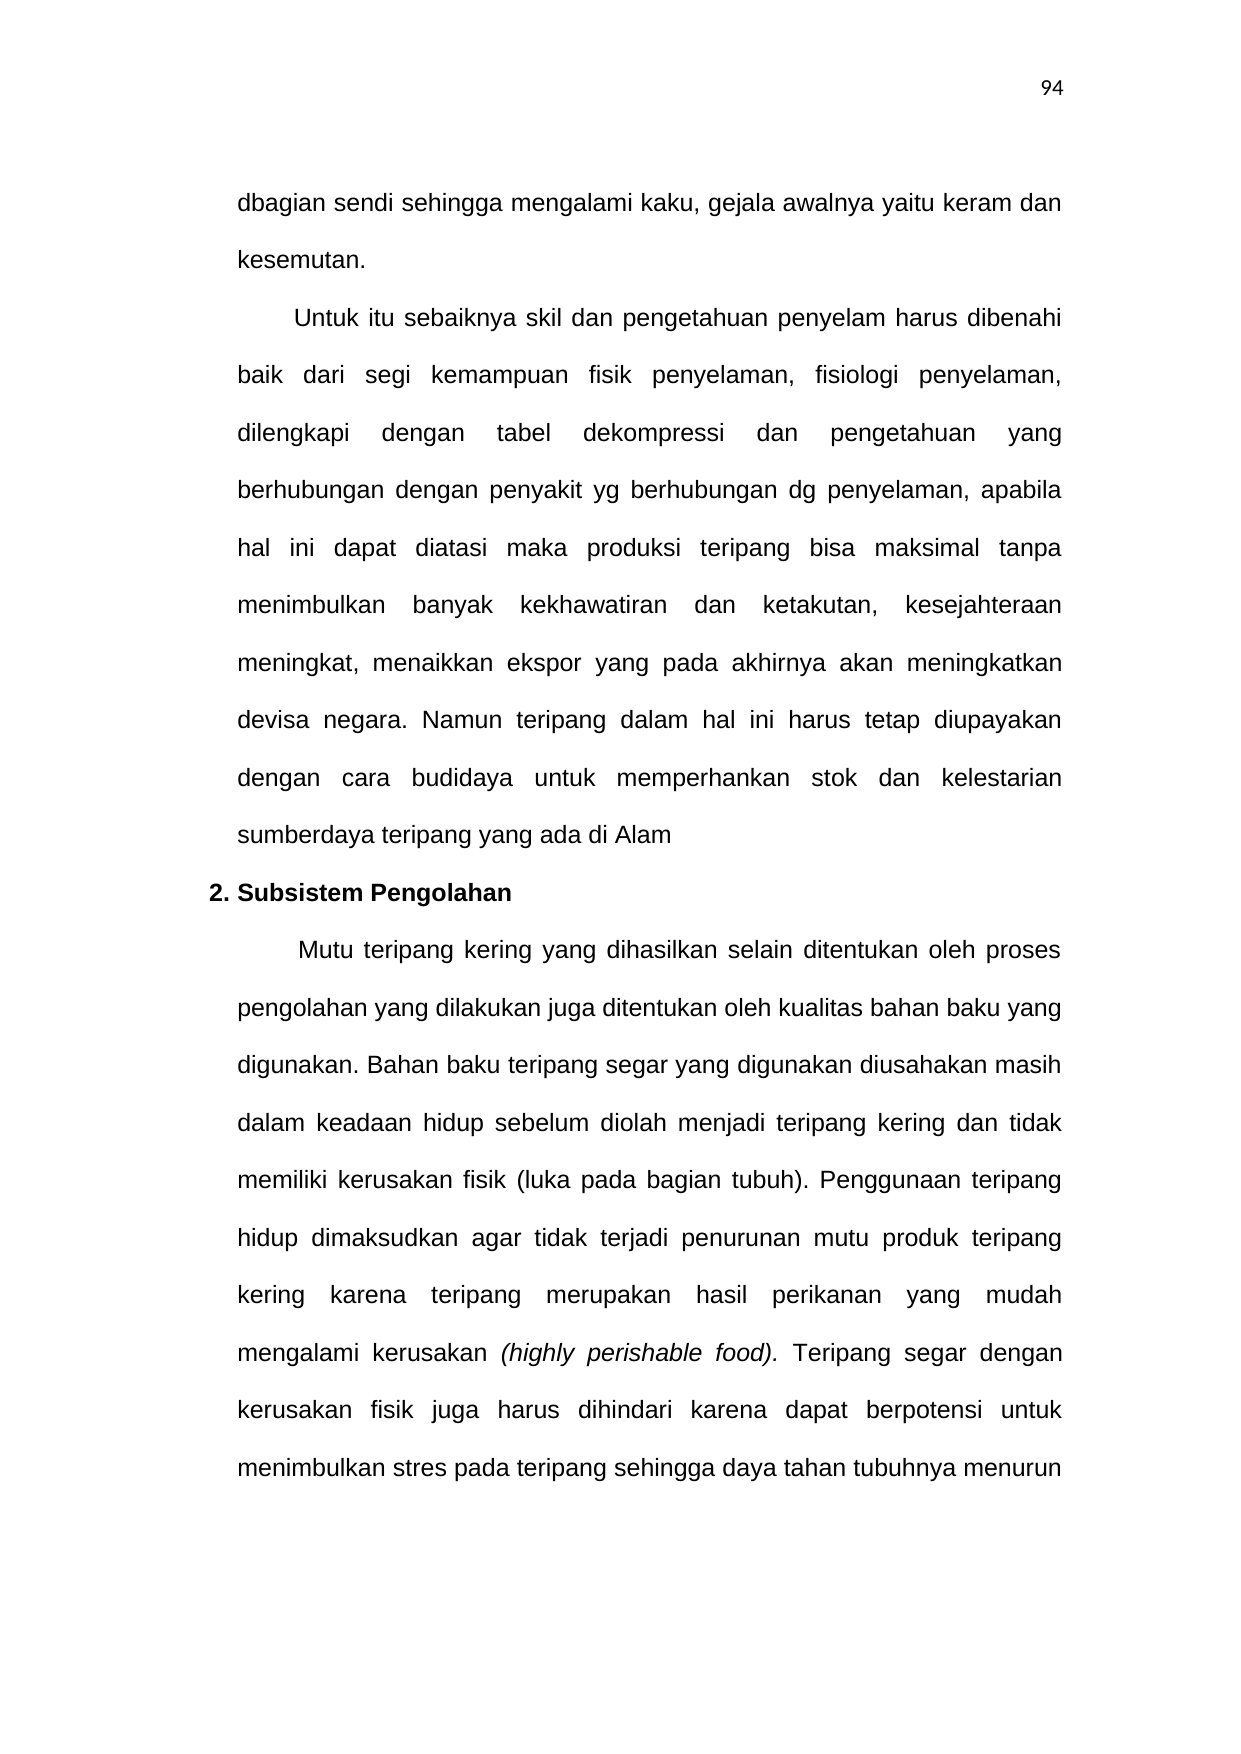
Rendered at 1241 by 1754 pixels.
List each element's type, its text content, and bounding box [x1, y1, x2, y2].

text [237, 935, 1063, 1481]
text Untuk itu sebaiknya skil dan pengetahuan penyelam harus dibenahi baik dari segi kemampuan fisik penyelaman, fisiologi penyelaman, dilengkapi dengan tabel dekompressi dan pengetahuan yang berhubungan dengan penyakit yg berhubungan dg penyelaman, apabila hal ini dapat diatasi maka produksi teripang bisa maksimal tanpa menimbulkan banyak kekhawatiran dan ketakutan, kesejahteraan meningkat, menaikkan ekspor yang pada akhirnya akan meningkatkan devisa negara. Namun teripang dalam hal ini harus tetap diupayakan dengan cara budidaya untuk memperhankan stok dan kelestarian sumberdaya teripang yang ada di Alam [237, 302, 1063, 849]
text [237, 187, 1063, 274]
list Subsistem Pengolahan [209, 877, 1063, 906]
